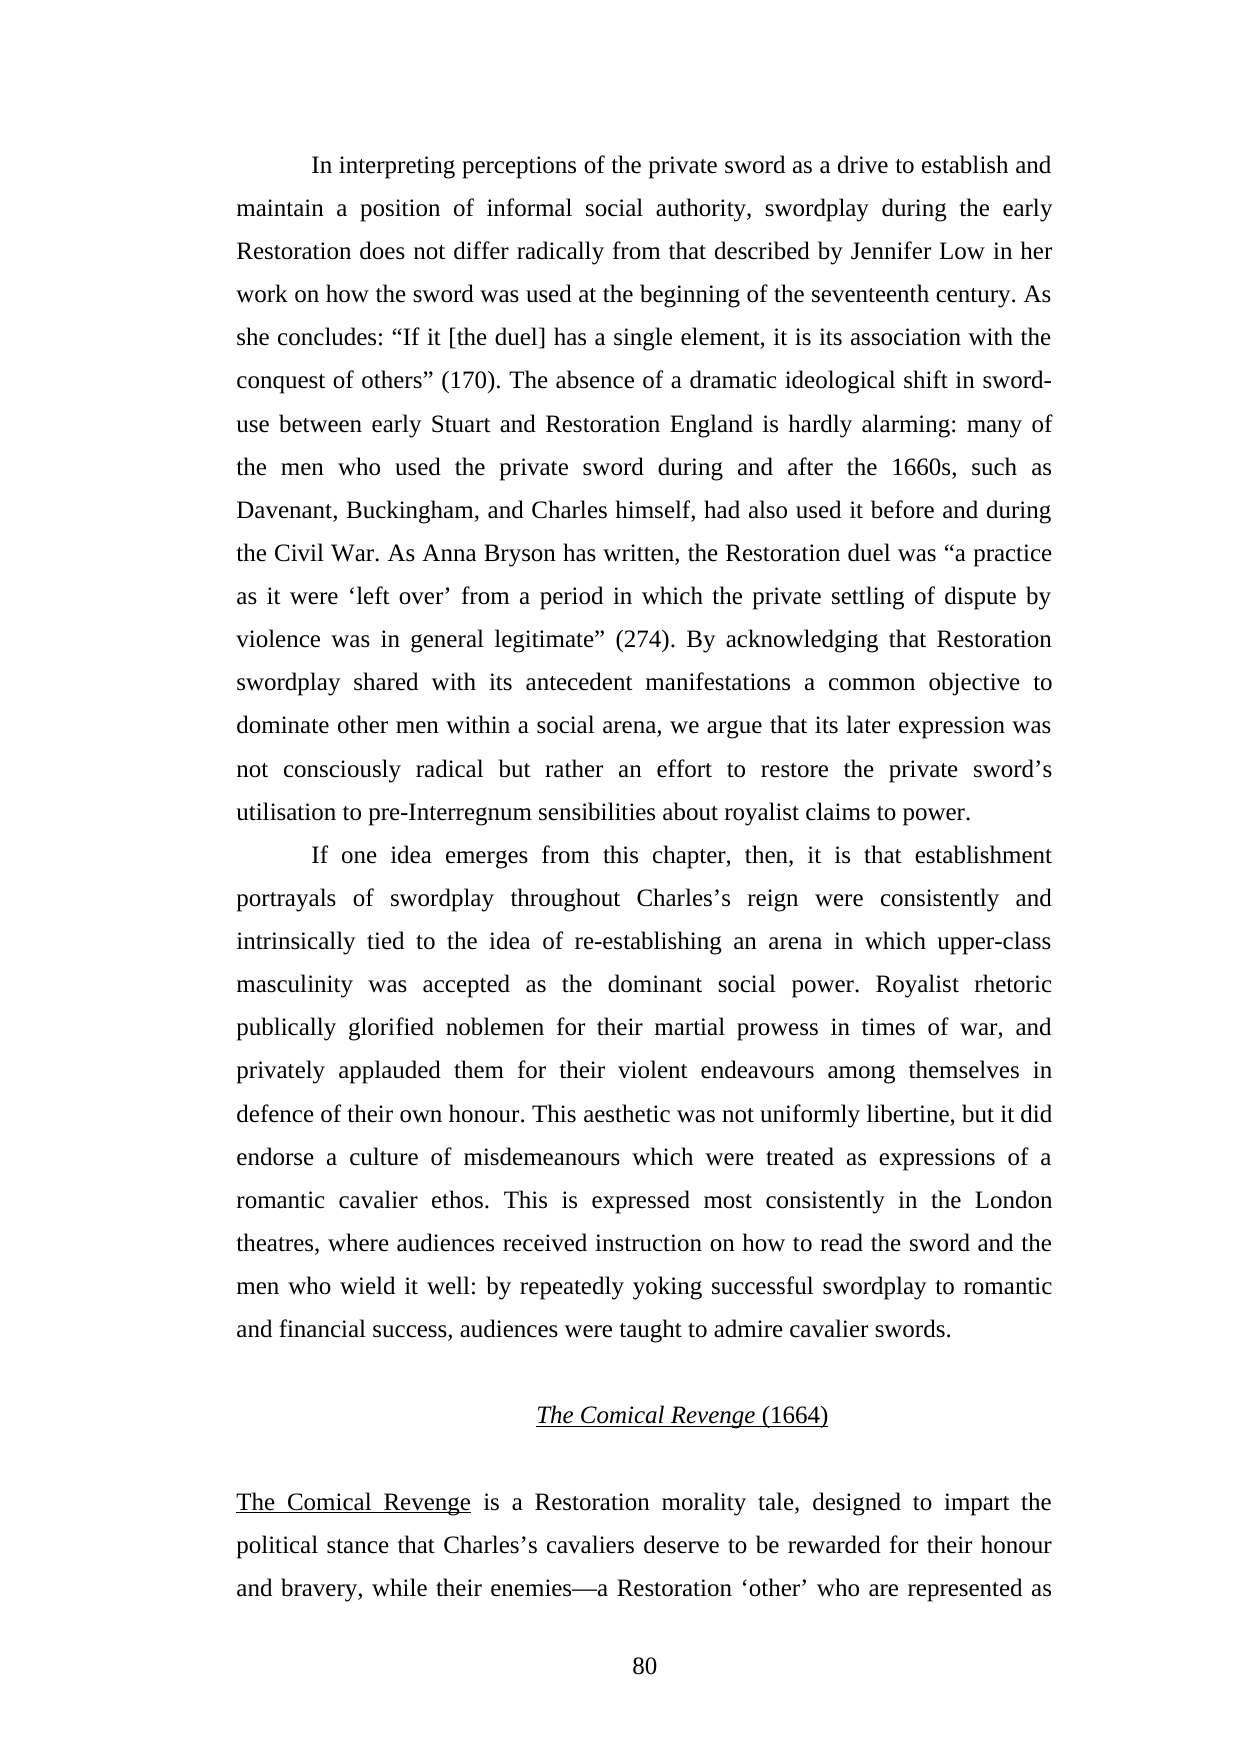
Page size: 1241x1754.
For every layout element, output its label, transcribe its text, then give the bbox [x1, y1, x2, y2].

text The Comical Revenge (1664) [236, 1401, 1053, 1429]
text If one idea emerges from this chapter, then, it is that establishment portrayals of swordplay throughout Charles’s reign were consistently and intrinsically tied to the idea of re-establishing an arena in which upper-class masculinity was accepted as the dominant social power. Royalist rhetoric publically glorified noblemen for their martial prowess in times of war, and privately applauded them for their violent endeavours among themselves in defence of their own honour. This aesthetic was not uniformly libertine, but it did endorse a culture of misdemeanours which were treated as expressions of a romantic cavalier ethos. This is expressed most consistently in the London theatres, where audiences received instruction on how to read the sword and the men who wield it well: by repeatedly yoking successful swordplay to romantic and financial success, audiences were taught to admire cavalier swords. [236, 840, 1053, 1343]
text In interpreting perceptions of the private sword as a drive to establish and maintain a position of informal social authority, swordplay during the early Restoration does not differ radically from that described by Jennifer Low in her work on how the sword was used at the beginning of the seventeenth century. As she concludes: “If it [the duel] has a single element, it is its association with the conquest of others” (170). The absence of a dramatic ideological shift in sword-use between early Stuart and Restoration England is hardly alarming: many of the men who used the private sword during and after the 1660s, such as Davenant, Buckingham, and Charles himself, had also used it before and during the Civil War. As Anna Bryson has written, the Restoration duel was “a practice as it were ‘left over’ from a period in which the private settling of dispute by violence was in general legitimate” (274). By acknowledging that Restoration swordplay shared with its antecedent manifestations a common objective to dominate other men within a social arena, we argue that its later expression was not consciously radical but rather an effort to restore the private sword’s utilisation to pre-Interregnum sensibilities about royalist claims to power. [236, 150, 1053, 826]
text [236, 1487, 1053, 1602]
